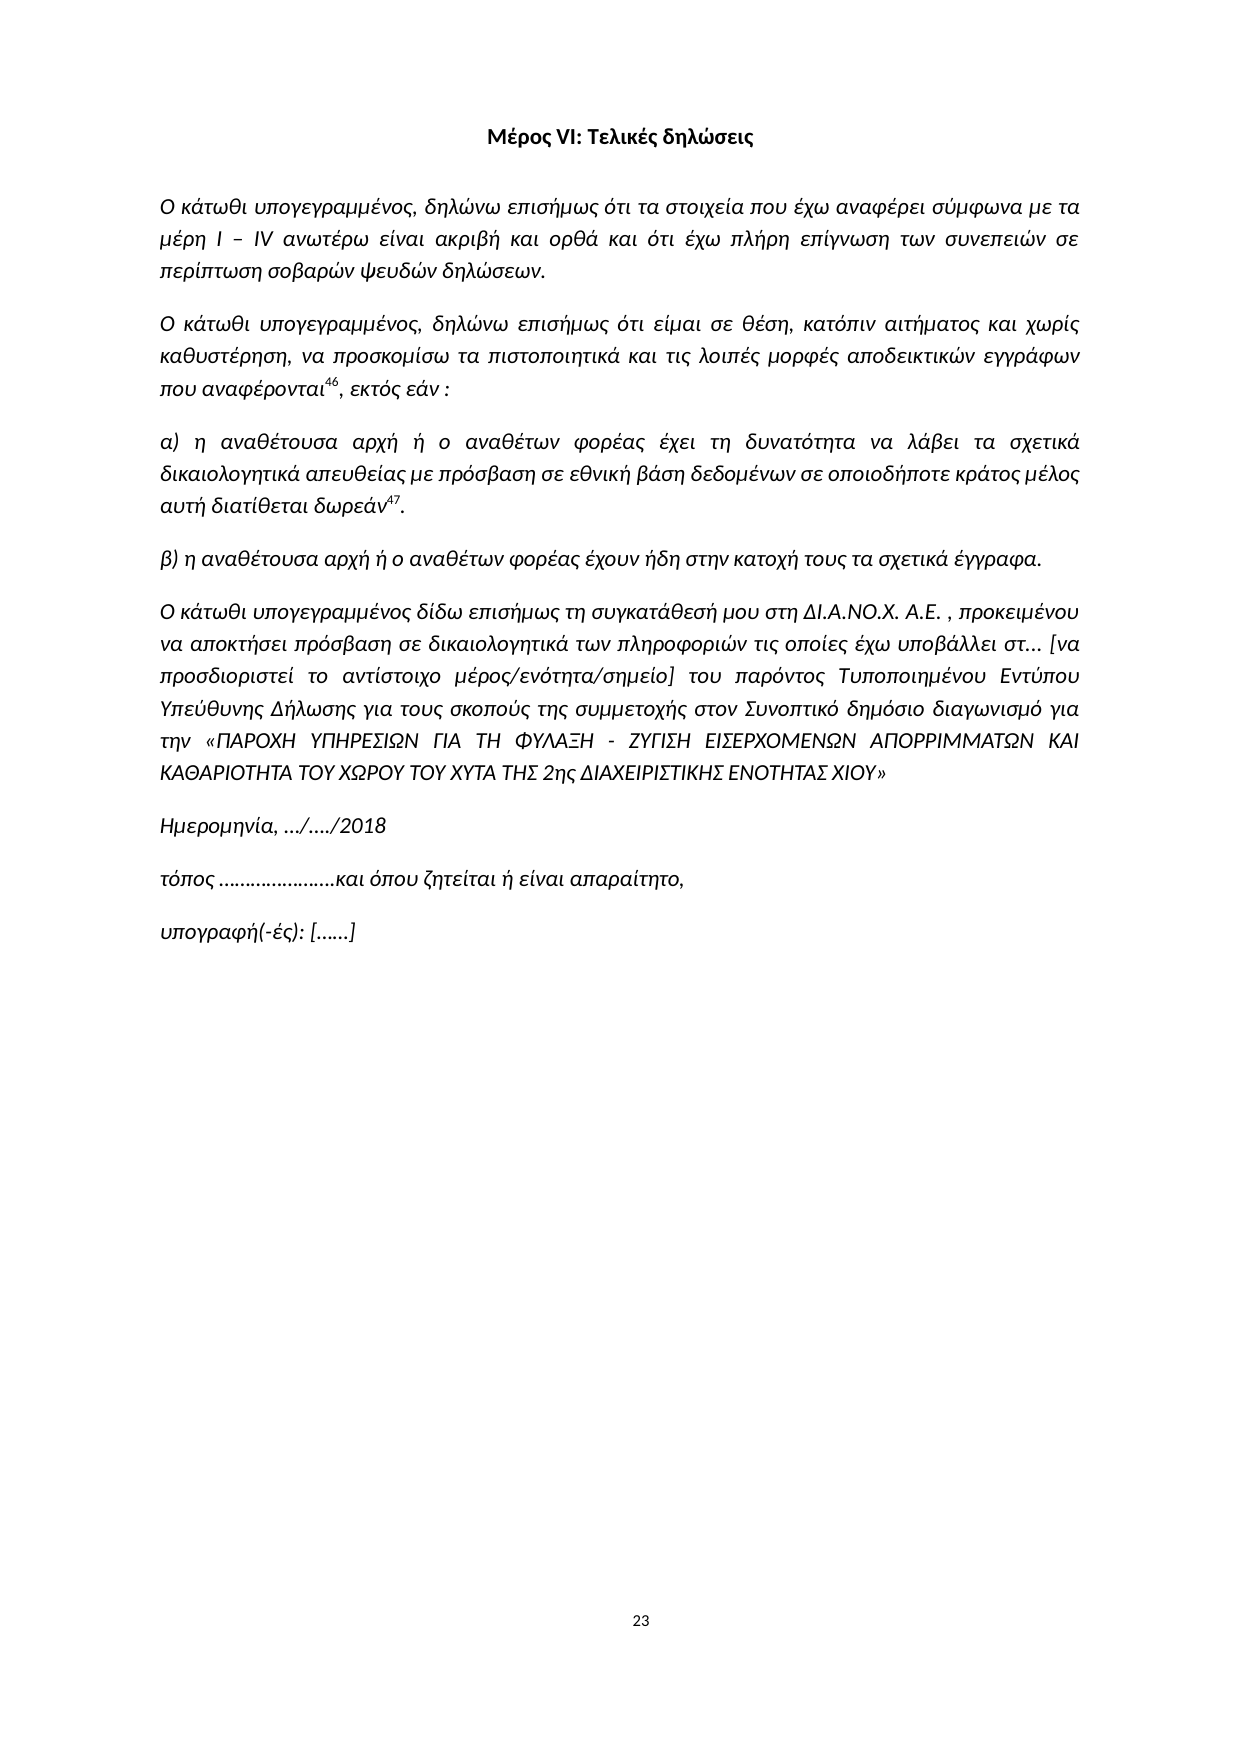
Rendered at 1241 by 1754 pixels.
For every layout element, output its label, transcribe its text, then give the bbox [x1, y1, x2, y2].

text Ο κάτωθι υπογεγραμμένος δίδω επισήμως τη συγκατάθεσή μου στη ΔΙ.Α.ΝΟ.Χ. Α.Ε. , προκειμένου να αποκτήσει πρόσβαση σε δικαιολογητικά των πληροφοριών τις οποίες έχω υποβάλλει στ... [να προσδιοριστεί το αντίστοιχο μέρος/ενότητα/σημείο] του παρόντος Τυποποιημένου Εντύπου Υπεύθυνης Δήλωσης για τους σκοπούς της συμμετοχής στον Συνοπτικό δημόσιο διαγωνισμό για την «ΠΑΡΟΧΗ ΥΠΗΡΕΣΙΩΝ ΓΙΑ ΤΗ ΦΥΛΑΞΗ - ΖΥΓΙΣΗ ΕΙΣΕΡΧΟΜΕΝΩΝ ΑΠΟΡΡΙΜΜΑΤΩΝ ΚΑΙ ΚΑΘΑΡΙΟΤΗΤΑ ΤΟΥ ΧΩΡΟΥ ΤΟΥ ΧΥΤΑ ΤΗΣ 2ης ΔΙΑΧΕΙΡΙΣΤΙΚΗΣ ΕΝΟΤΗΤΑΣ ΧΙΟΥ» [159, 597, 1081, 786]
text υπογραφή(-ές): [……] [159, 917, 1081, 945]
text τόπος ………………….και όπου ζητείται ή είναι απαραίτητο, [159, 864, 1081, 892]
title Μέρος VI: Τελικές δηλώσεις [159, 122, 1081, 150]
text Ημερομηνία, …/…./2018 [159, 811, 1081, 839]
text α) η αναθέτουσα αρχή ή ο αναθέτων φορέας έχει τη δυνατότητα να λάβει τα σχετικά δικαιολογητικά απευθείας με πρόσβαση σε εθνική βάση δεδομένων σε οποιοδήποτε κράτος μέλος αυτή διατίθεται δωρεάν. [159, 427, 1081, 519]
text Ο κάτωθι υπογεγραμμένος, δηλώνω επισήμως ότι τα στοιχεία που έχω αναφέρει σύμφωνα με τα μέρη Ι – IV ανωτέρω είναι ακριβή και ορθά και ότι έχω πλήρη επίγνωση των συνεπειών σε περίπτωση σοβαρών ψευδών δηλώσεων. [159, 192, 1081, 284]
text β) η αναθέτουσα αρχή ή ο αναθέτων φορέας έχουν ήδη στην κατοχή τους τα σχετικά έγγραφα. [159, 544, 1081, 572]
text Ο κάτωθι υπογεγραμμένος, δηλώνω επισήμως ότι είμαι σε θέση, κατόπιν αιτήματος και χωρίς καθυστέρηση, να προσκομίσω τα πιστοποιητικά και τις λοιπές μορφές αποδεικτικών εγγράφων που αναφέρονται, εκτός εάν : [159, 309, 1081, 402]
